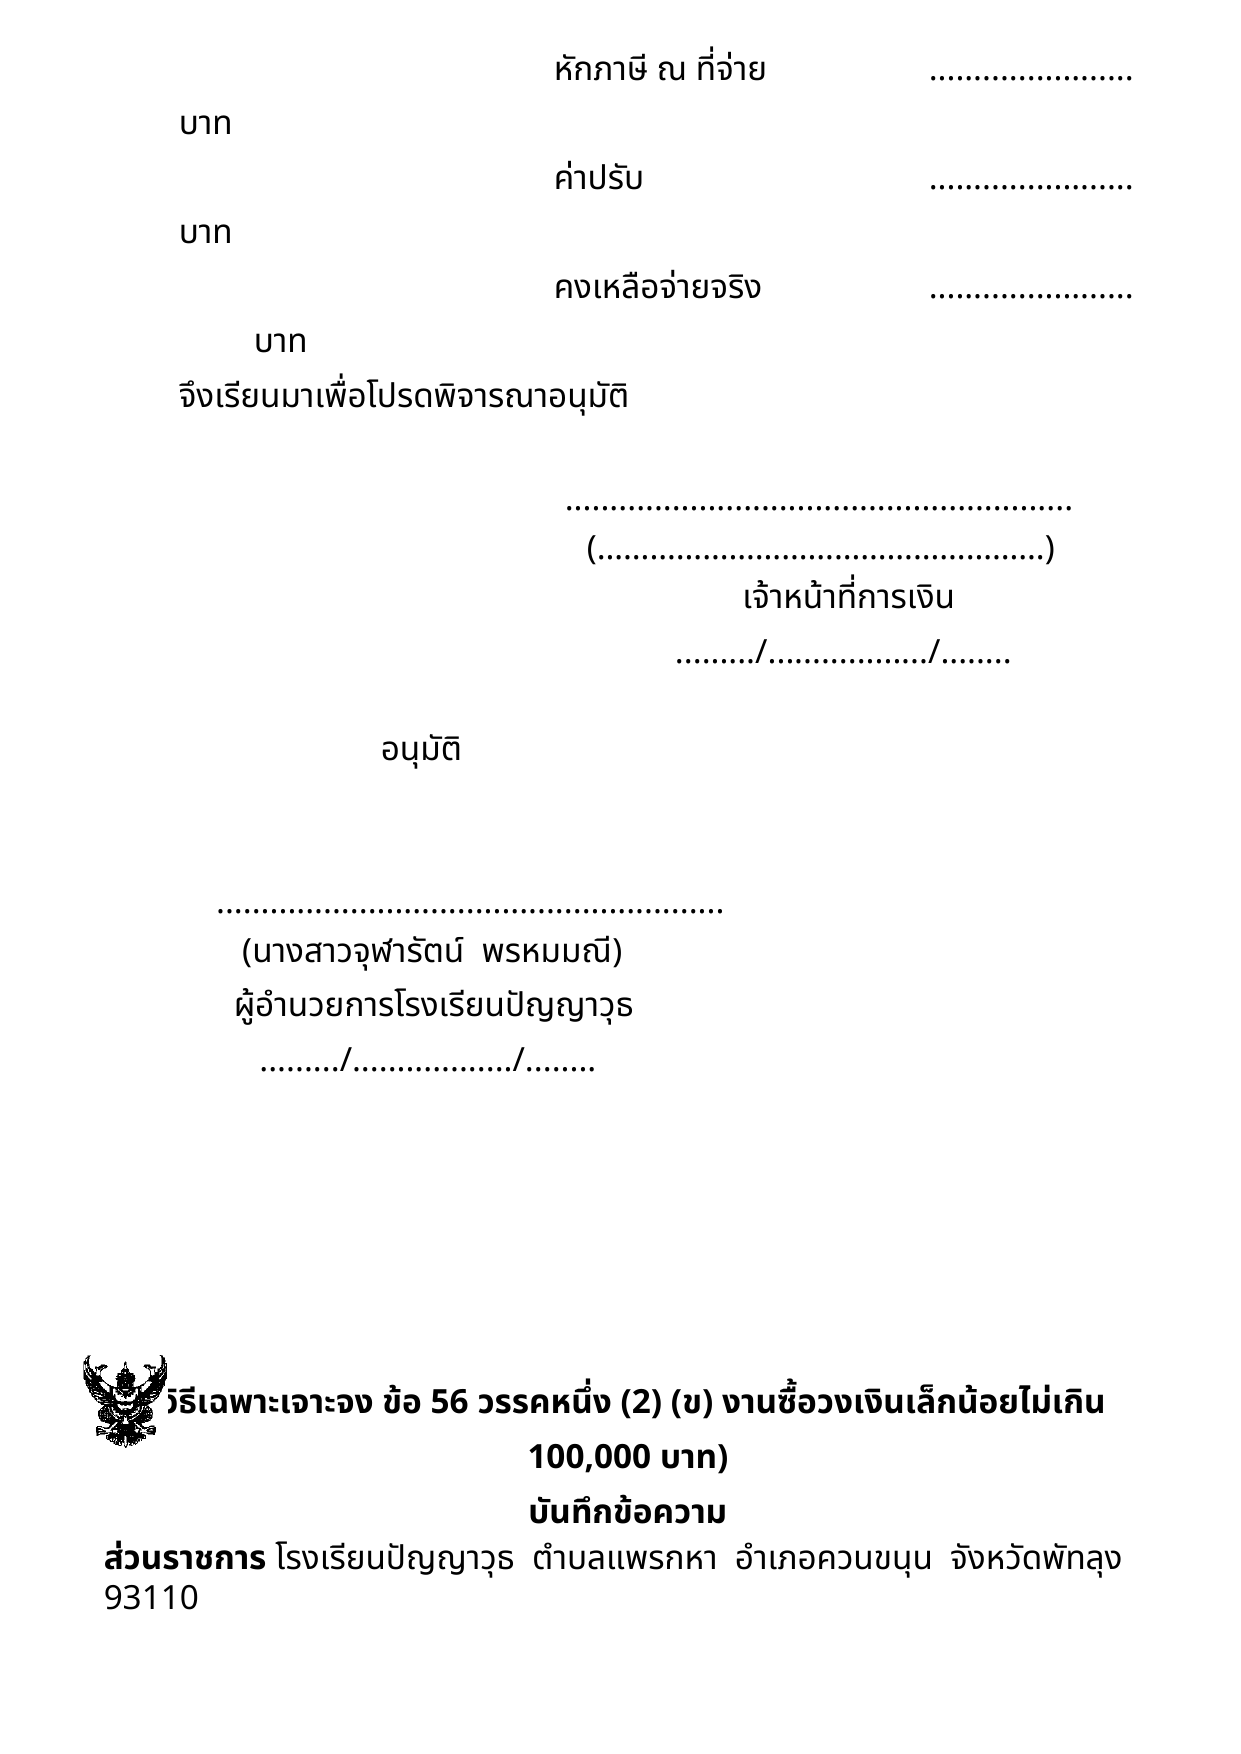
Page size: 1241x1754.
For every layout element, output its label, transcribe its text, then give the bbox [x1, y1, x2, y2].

text เจ้าหน้าที่การเงิน [103, 573, 1152, 623]
text ......................................................... [103, 475, 1152, 521]
text บันทึกข้อความ [103, 1487, 1152, 1533]
text ........./................../........ [103, 627, 1152, 673]
text คงเหลือจ่ายจริง ....................... บาท [103, 263, 1152, 368]
text ส่วนราชการ โรงเรียนปัญญาวุธ ตำบลแพรกหา อำเภอควนขนุน จังหวัดพัทลุง 93110 [103, 1533, 1152, 1619]
text ........./................../........ [103, 1036, 1152, 1081]
text อนุมัติ [103, 725, 1152, 776]
text ค่าปรับ ....................... บาท [103, 153, 1152, 259]
text ......................................................... [103, 878, 1152, 923]
text ผู้อำนวยการโรงเรียนปัญญาวุธ [103, 981, 1152, 1032]
text (วิธีเฉพาะเจาะจง ข้อ 56 วรรคหนึ่ง (2) (ข) งานซื้อวงเงินเล็กน้อยไม่เกิน 100,000 บาท) [103, 1378, 1152, 1483]
text (……………………………………………) [103, 524, 1152, 569]
text หักภาษี ณ ที่จ่าย ....................... บาท [103, 44, 1152, 149]
text (นางสาวจุฬารัตน์ พรหมมณี) [103, 927, 1152, 977]
text จึงเรียนมาเพื่อโปรดพิจารณาอนุมัติ [103, 372, 1152, 422]
picture [81, 1353, 168, 1450]
